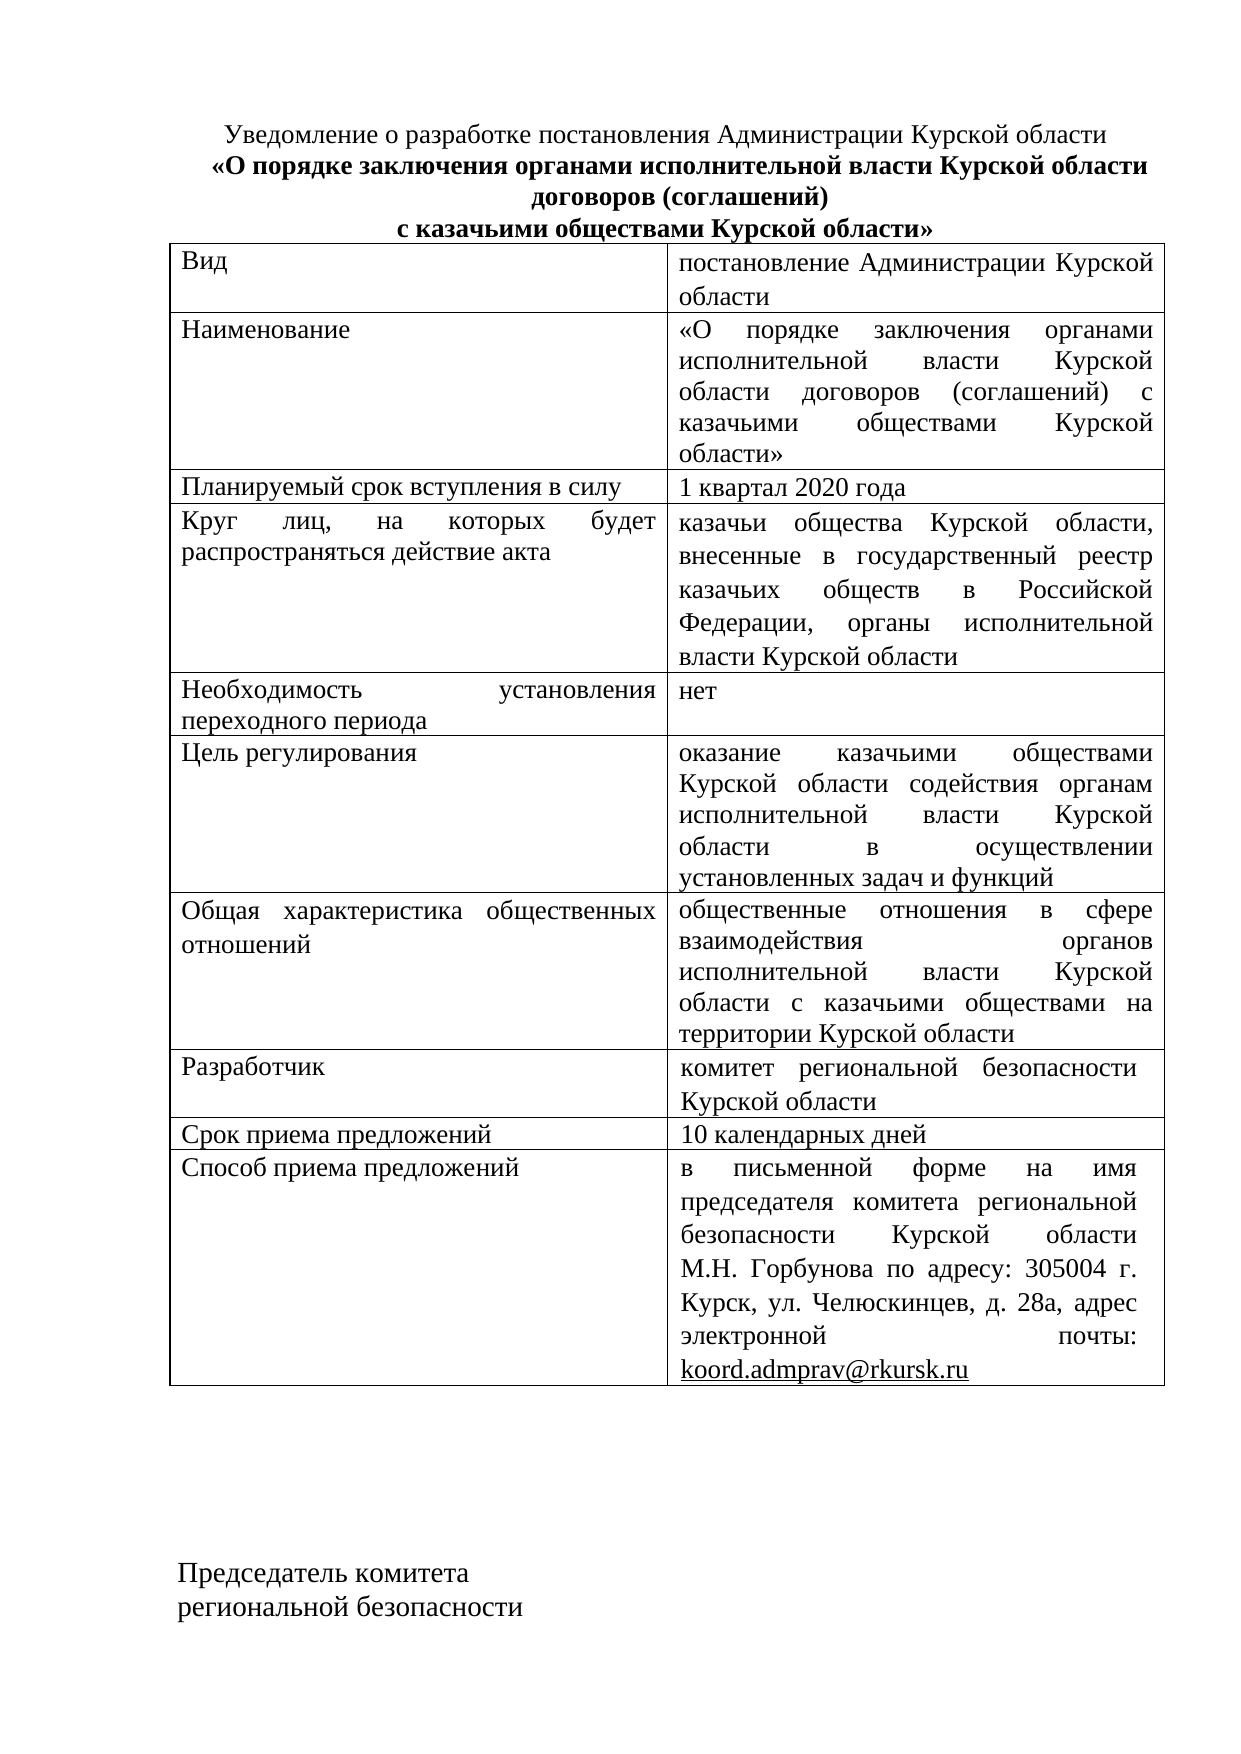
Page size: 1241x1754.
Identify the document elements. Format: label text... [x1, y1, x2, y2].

table_cell «О порядке заключения органами исполнительной власти Курской области договоров (соглашений) с казачьими обществами Курской области» [668, 313, 1164, 468]
table_cell Способ приема предложений [171, 1150, 667, 1385]
table_cell казачьи общества Курской области, внесенные в государственный реестр казачьих обществ в Российской Федерации, органы исполнительной власти Курской области [668, 504, 1164, 672]
table_cell общественные отношения в сфере взаимодействия органов исполнительной власти Курской области с казачьими обществами на территории Курской области [668, 893, 1164, 1049]
table_cell Планируемый срок вступления в силу [171, 470, 667, 503]
table_cell комитет региональной безопасности Курской области [668, 1050, 1164, 1117]
table_cell 1 квартал 2020 года [668, 470, 1164, 503]
table_cell Цель регулирования [171, 736, 667, 892]
table_header постановление Администрации Курской области [668, 244, 1164, 312]
table_cell нет [668, 673, 1164, 735]
text Председатель комитета [177, 1556, 1138, 1589]
table_cell оказание казачьими обществами Курской области содействия органам исполнительной власти Курской области в осуществлении установленных задач и функций [668, 736, 1164, 892]
table_cell 10 календарных дней [668, 1118, 1164, 1149]
table_cell Наименование [171, 313, 667, 468]
table_cell Срок приема предложений [171, 1118, 667, 1149]
table_cell в письменной форме на имя председателя комитета региональной безопасности Курской области М.Н. Горбунова по адресу: 305004 г. Курск, ул. Челюскинцев, д. 28а, адрес электронной почты: koord.admprav@rkursk.ru [668, 1150, 1164, 1385]
table_cell Необходимость установления переходного периода [171, 673, 667, 735]
table_cell Разработчик [171, 1050, 667, 1117]
text «О порядке заключения органами исполнительной власти Курской области договоров (соглашений) [177, 149, 1182, 212]
text Уведомление о разработке постановления Администрации Курской области [177, 118, 1153, 149]
text региональной безопасности [177, 1589, 1138, 1623]
table_header Вид [171, 244, 667, 312]
table_cell Круг лиц, на которых будет распространяться действие акта [171, 504, 667, 672]
table_cell Общая характеристика общественных отношений [171, 893, 667, 1049]
text с казачьими обществами Курской области» [177, 212, 1153, 243]
